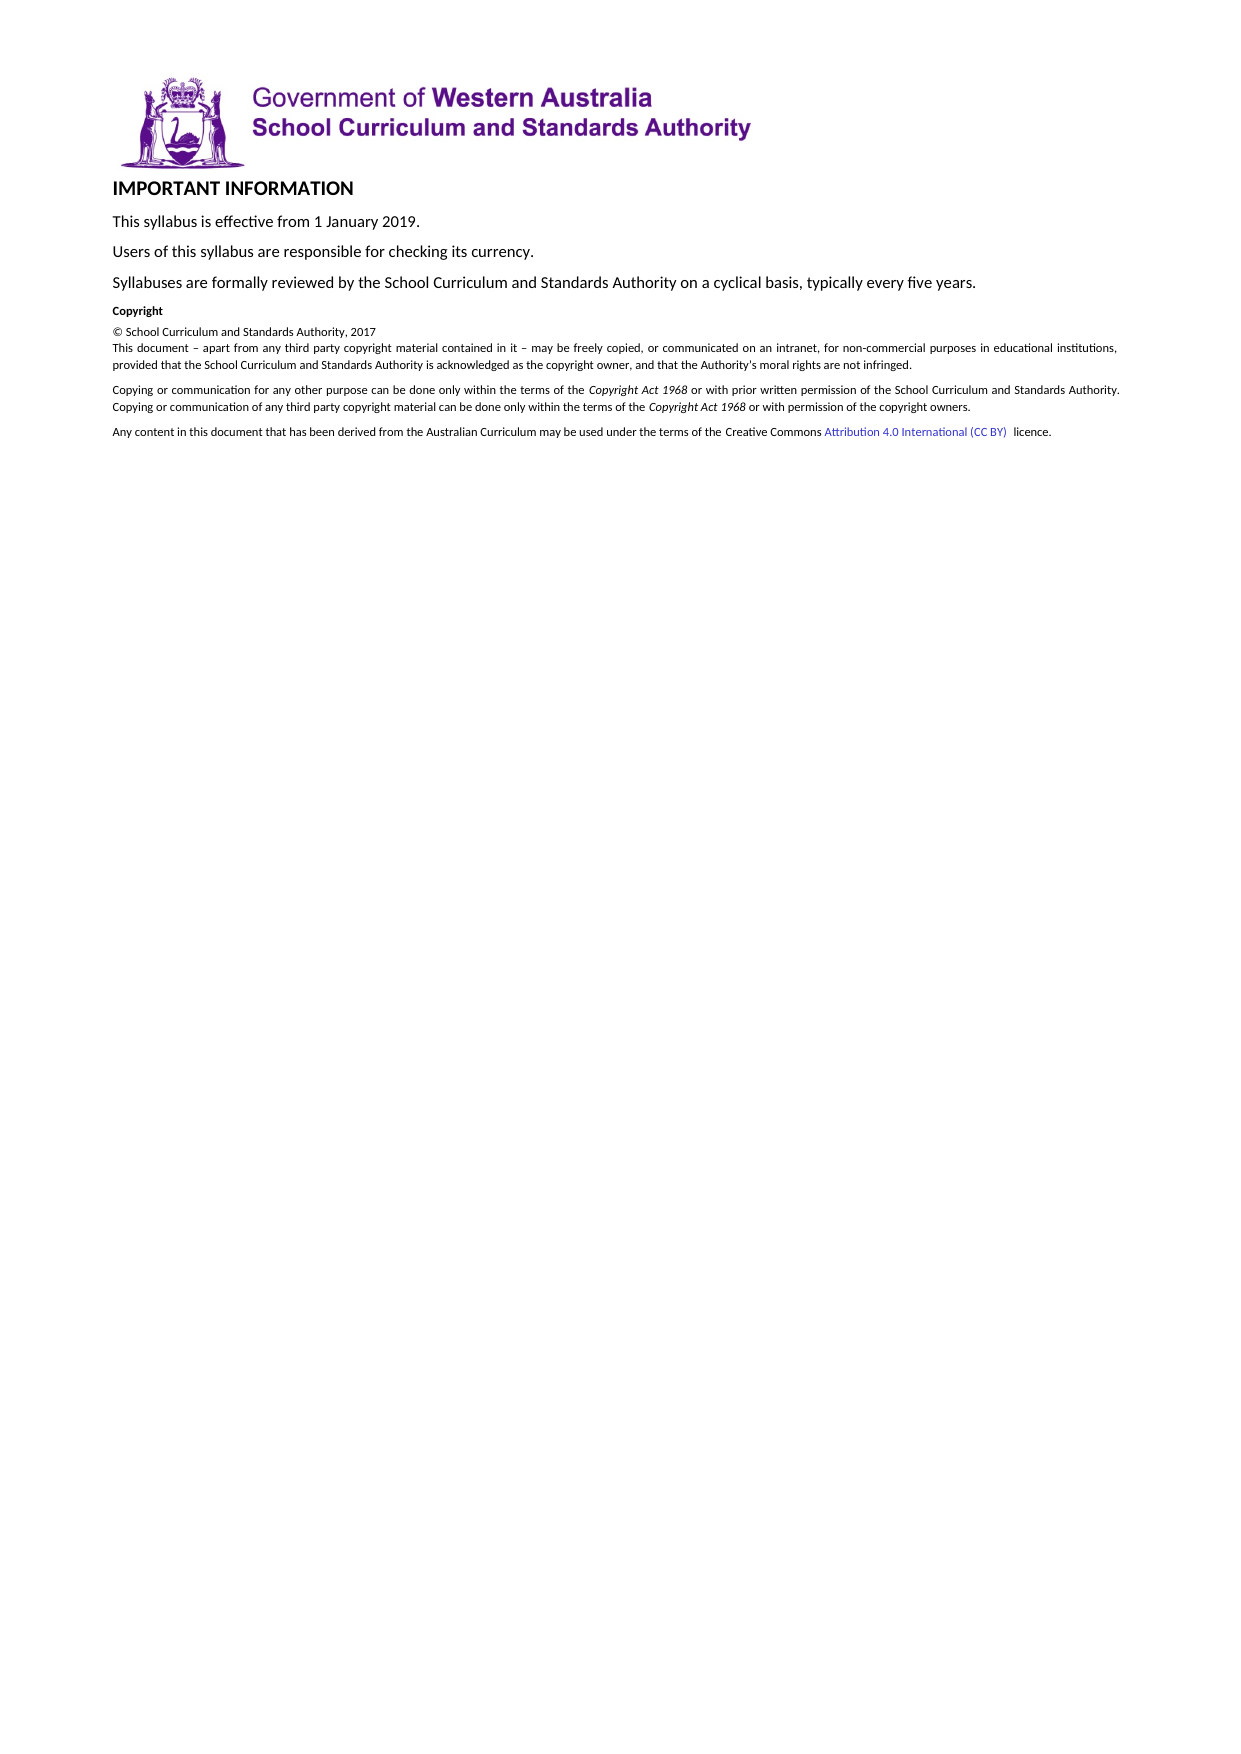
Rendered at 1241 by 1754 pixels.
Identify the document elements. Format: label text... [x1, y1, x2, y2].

text Copying or communication for any other purpose can be done only within the terms of the Copyright Act 1968 or with prior written permission of the School Curriculum and Standards Authority. Copying or communication of any third party copyright material can be done only within the terms of the Copyright Act 1968 or with permission of the copyright owners. [112, 382, 1121, 414]
text © School Curriculum and Standards Authority, 2017 [112, 324, 1121, 339]
text Copyright [112, 303, 1121, 318]
text Syllabuses are formally reviewed by the School Curriculum and Standards Authority on a cyclical basis, typically every five years. [112, 272, 1121, 292]
text IMPORTANT INFORMATION [112, 175, 1121, 200]
text Any content in this document that has been derived from the Australian Curriculum may be used under the terms of the Creative Commons Attribution 4.0 International (CC BY) licence. [112, 424, 1121, 439]
text This document – apart from any third party copyright material contained in it – may be freely copied, or communicated on an intranet, for non-commercial purposes in educational institutions, provided that the School Curriculum and Standards Authority is acknowledged as the copyright owner, and that the Authority’s moral rights are not infringed. [112, 341, 1121, 373]
text Users of this syllabus are responsible for checking its currency. [112, 242, 1121, 262]
text This syllabus is effective from 1 January 2019. [112, 211, 1121, 231]
picture [112, 73, 763, 175]
